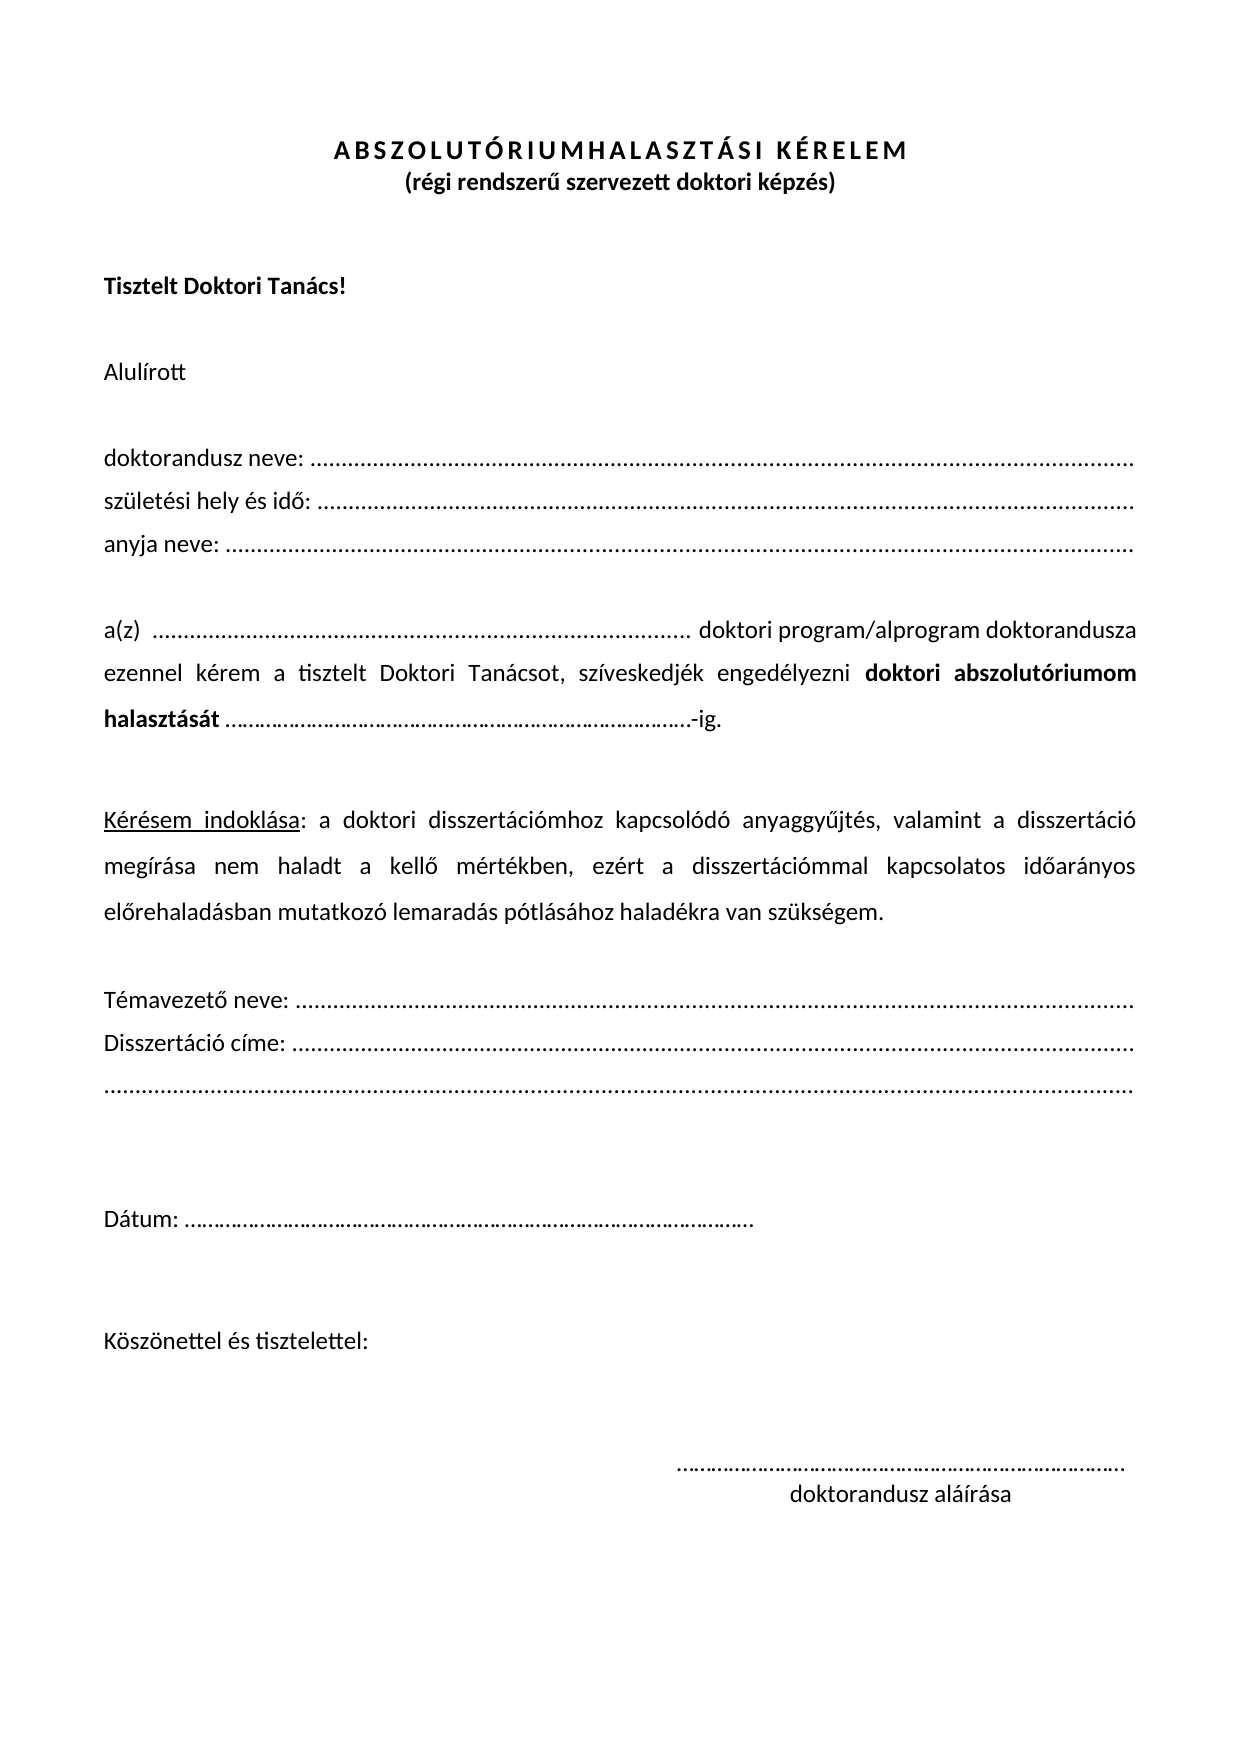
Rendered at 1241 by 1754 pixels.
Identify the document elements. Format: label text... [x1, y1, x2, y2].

text (régi rendszerű szervezett doktori képzés) [103, 166, 1137, 196]
text ezennel kérem a tisztelt Doktori Tanácsot, szíveskedjék engedélyezni doktori abszolutóriumom halasztását ………………………………………………………………………-ig. [103, 657, 1137, 733]
text Alulírott [103, 356, 1137, 387]
text ABSZOLUTÓRIUMHALASZTÁSI KÉRELEM [103, 133, 1137, 166]
text Kérésem indoklása: a doktori disszertációmhoz kapcsolódó anyaggyűjtés, valamint a disszertáció megírása nem haladt a kellő mértékben, ezért a disszertációmmal kapcsolatos időarányos előrehaladásban mutatkozó lemaradás pótlásához haladékra van szükségem. [103, 804, 1137, 926]
text Témavezető neve: [103, 984, 1137, 1015]
text Köszönettel és tisztelettel: [103, 1325, 1137, 1356]
text anyja neve: [103, 528, 1137, 559]
text doktorandusz aláírása [103, 1478, 1137, 1508]
text a(z) doktori program/alprogram doktorandusza [103, 614, 1137, 645]
text Disszertáció címe: [103, 1027, 1137, 1058]
text doktorandusz neve: [103, 442, 1137, 473]
text Dátum: ……………………………………………………………………………………… [103, 1203, 1137, 1234]
text …………………………………………………………………… [103, 1447, 1137, 1478]
text Tisztelt Doktori Tanács! [103, 270, 1137, 301]
text születési hely és idő: [103, 485, 1137, 516]
